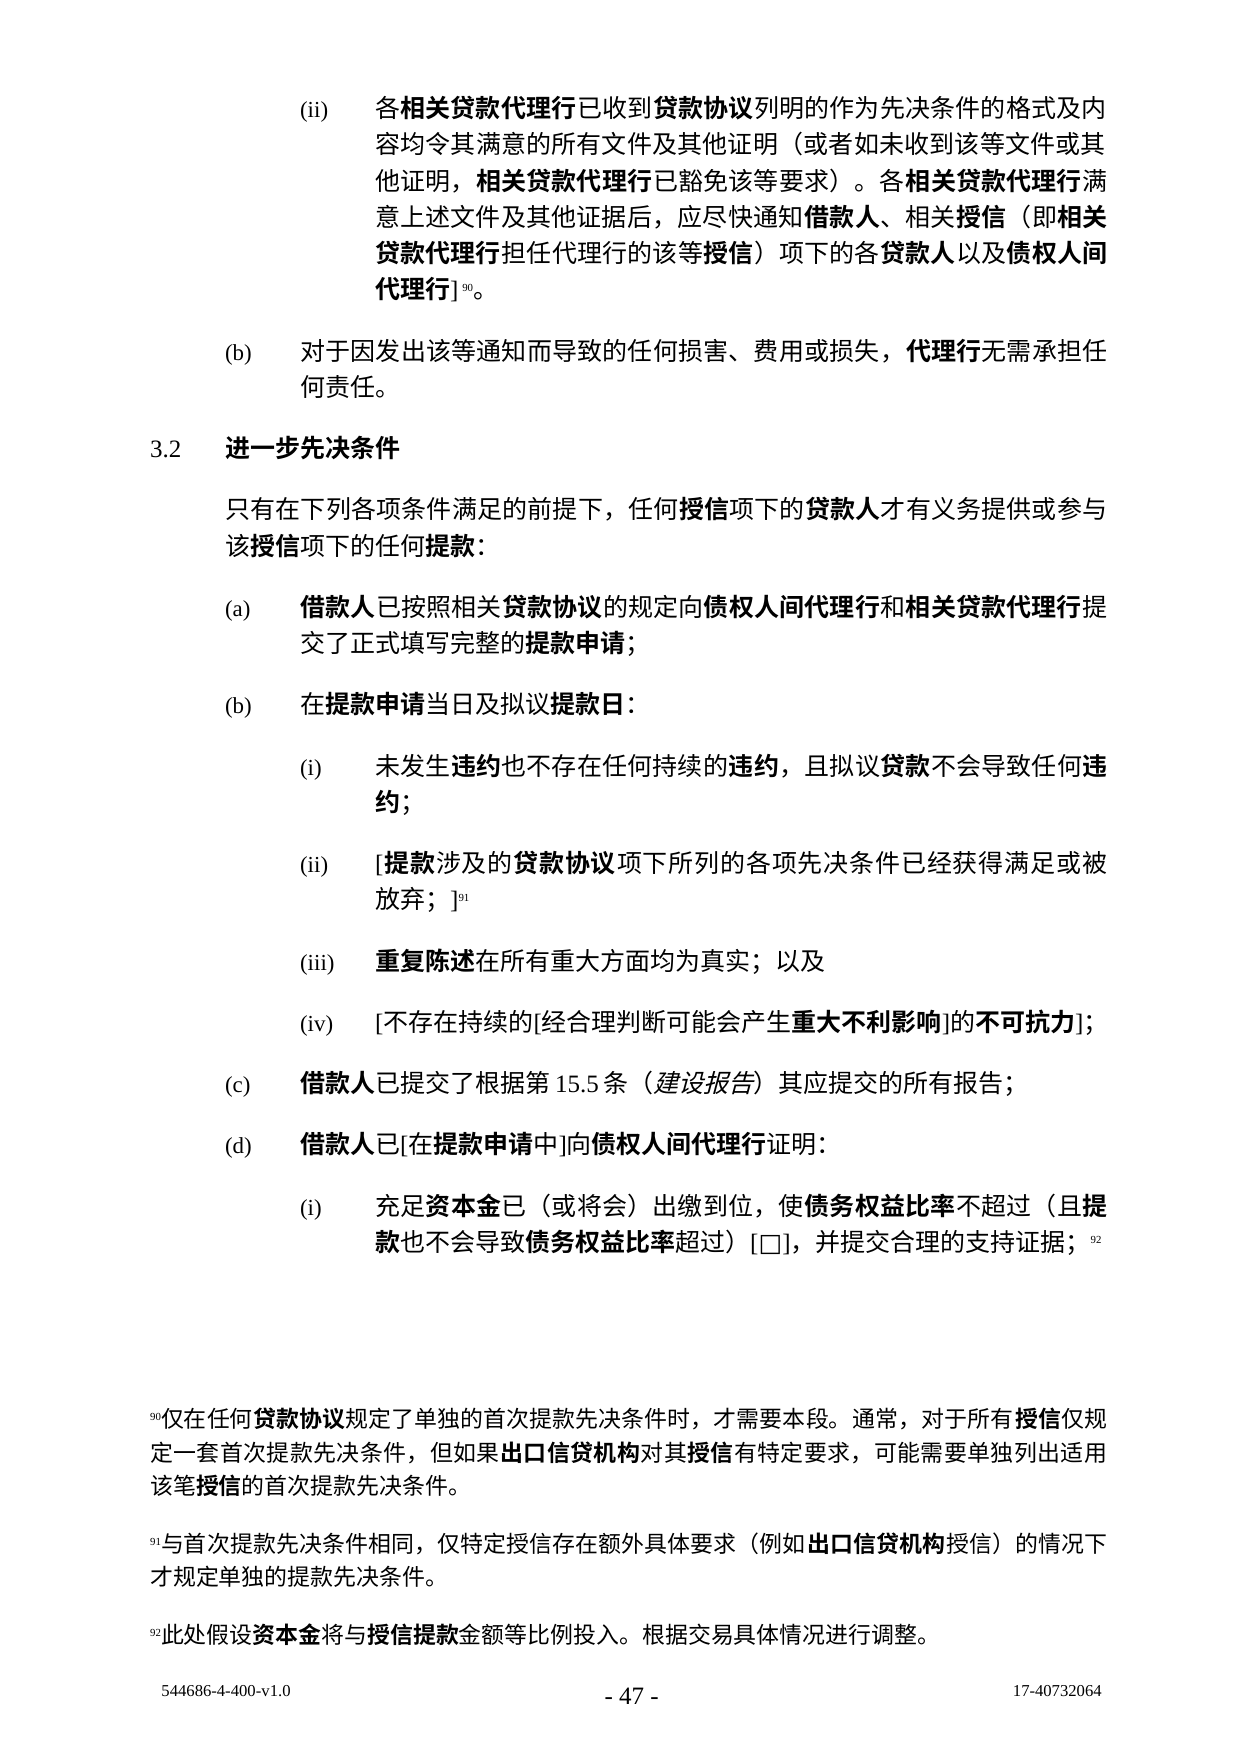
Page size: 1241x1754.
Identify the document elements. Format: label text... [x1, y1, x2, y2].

text 重复陈述在所有重大方面均为真实；以及 [300, 941, 1107, 977]
text 借款人已提交了根据第15.5条（建设报告）其应提交的所有报告； [225, 1064, 1107, 1100]
text 借款人已[在提款申请中]向债权人间代理行证明： [225, 1125, 1107, 1161]
text 未发生违约也不存在任何持续的违约，且拟议贷款不会导致任何违约； [300, 746, 1107, 819]
text 充足资本金已（或将会）出缴到位，使债务权益比率不超过（且提款也不会导致债务权益比率超过）[□]，并提交合理的支持证据； [300, 1186, 1107, 1259]
text [提款涉及的贷款协议项下所列的各项先决条件已经获得满足或被放弃；] [300, 844, 1107, 916]
text 进一步先决条件 [150, 429, 1107, 465]
text 在提款申请当日及拟议提款日： [225, 685, 1107, 721]
text 各相关贷款代理行已收到贷款协议列明的作为先决条件的格式及内容均令其满意的所有文件及其他证明（或者如未收到该等文件或其他证明，相关贷款代理行已豁免该等要求）。各相关贷款代理行满意上述文件及其他证据后，应尽快通知借款人、相关授信（即相关贷款代理行担任代理行的该等授信）项下的各贷款人以及债权人间代理行] 。 [300, 89, 1107, 306]
text [不存在持续的[经合理判断可能会产生重大不利影响]的不可抗力]； [300, 1002, 1107, 1039]
text 只有在下列各项条件满足的前提下，任何授信项下的贷款人才有义务提供或参与该授信项下的任何提款： [225, 490, 1107, 562]
text 借款人已按照相关贷款协议的规定向债权人间代理行和相关贷款代理行提交了正式填写完整的提款申请； [225, 587, 1107, 660]
text 对于因发出该等通知而导致的任何损害、费用或损失，代理行无需承担任何责任。 [225, 331, 1107, 404]
